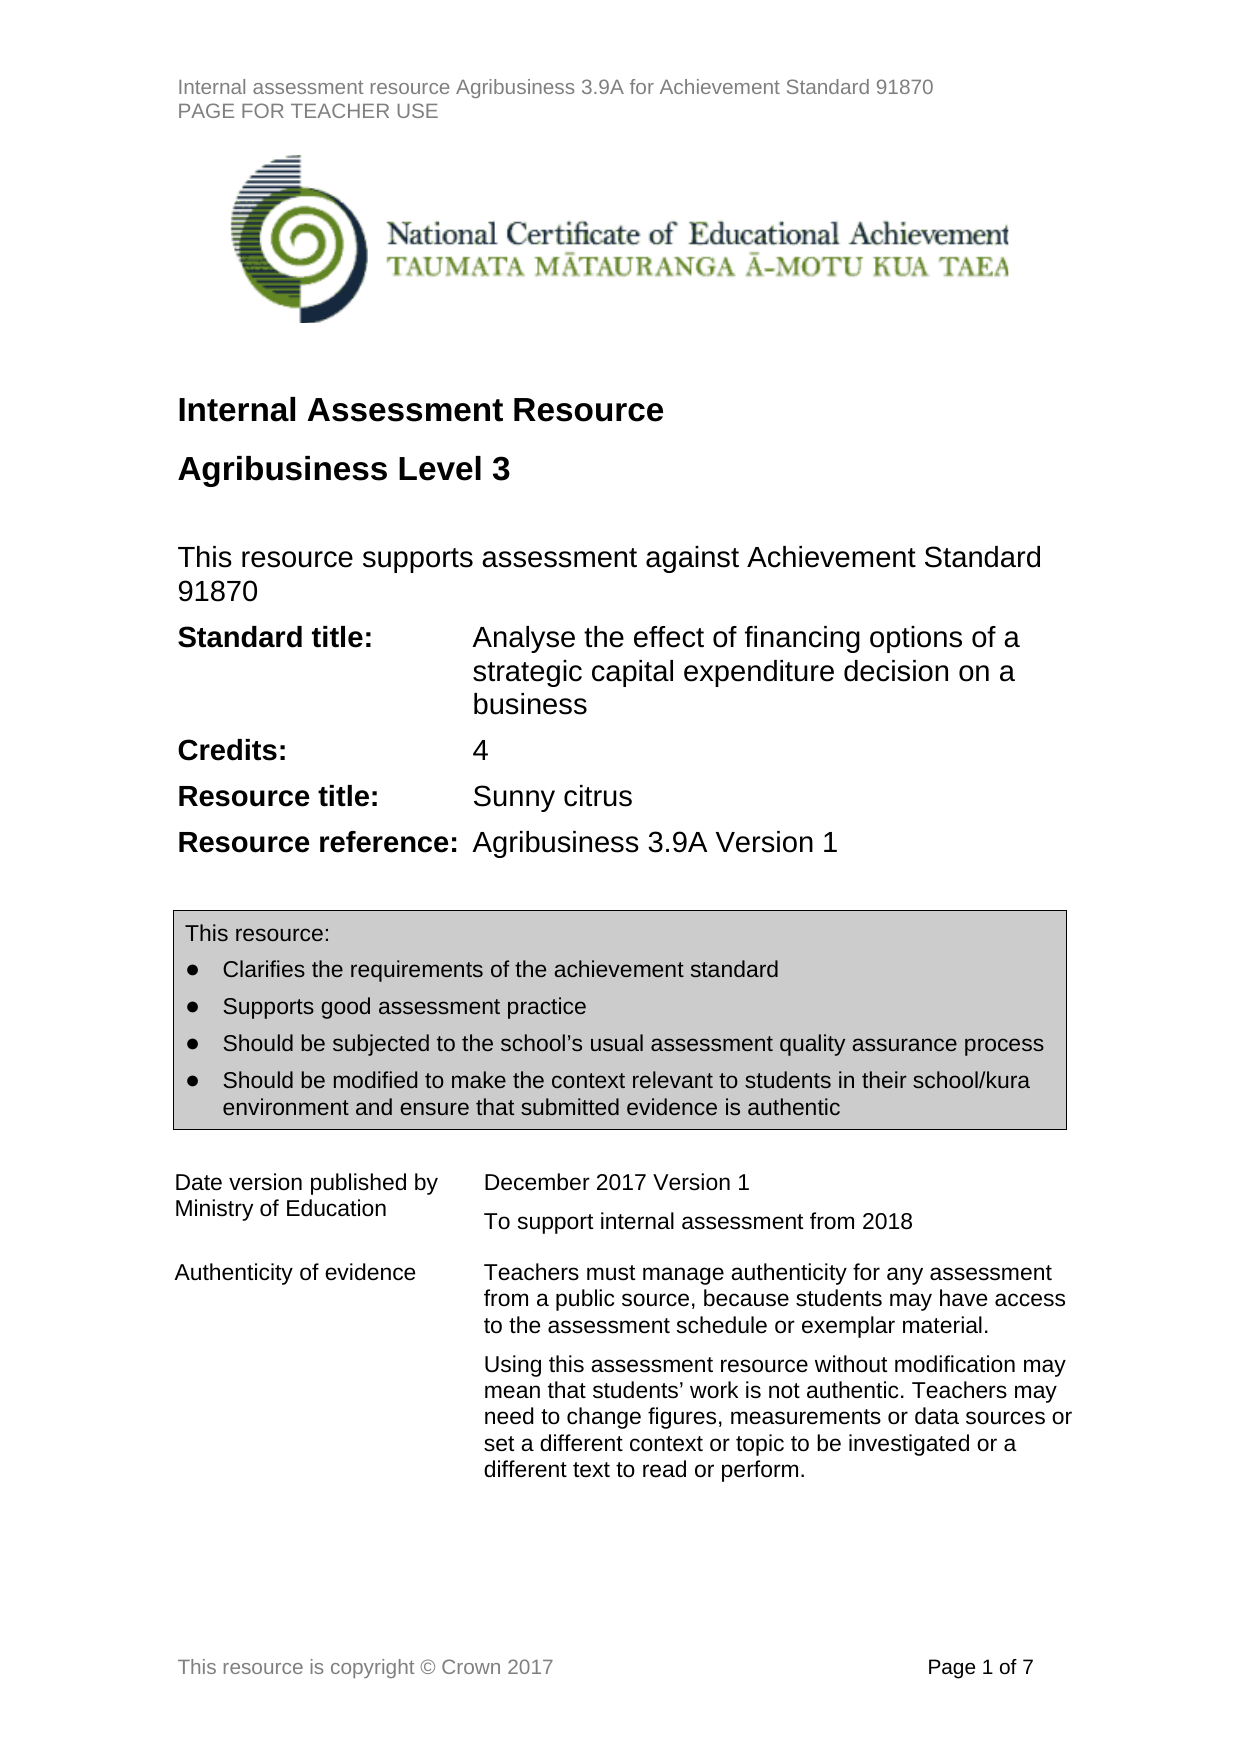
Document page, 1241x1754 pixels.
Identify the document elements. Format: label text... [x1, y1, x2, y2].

text Agribusiness Level 3 [177, 449, 1063, 488]
text Resource title: Sunny citrus [177, 779, 1063, 813]
text Internal Assessment Resource [177, 390, 1063, 429]
table_cell Authenticity of evidence [163, 1246, 472, 1495]
table_header December 2017 Version 1 To support internal assessment from 2018 [473, 1156, 1093, 1246]
text Resource reference: Agribusiness 3.9A Version 1 [177, 825, 1063, 859]
table_cell Teachers must manage authenticity for any assessment from a public source, because students may have access to the assessment schedule or exemplar material. Using this assessment resource without modification may mean that students’ work is not authentic. Teachers may need to change figures, measurements or data sources or set a different context or topic to be investigated or a different text to read or perform. [473, 1246, 1093, 1495]
table_header Date version published by Ministry of Education [163, 1156, 472, 1246]
text Credits: 4 [177, 733, 1063, 767]
table_header This resource: Clarifies the requirements of the achievement standard Supports good assessment practice Should be subjected to the school’s usual assessment quality assurance process Should be modified to make the context relevant to students in their school/kura environment and ensure that submitted evidence is authentic [174, 911, 1066, 1129]
text Standard title: Analyse the effect of financing options of a strategic capital expenditure decision on a business [177, 620, 1063, 721]
text This resource supports assessment against Achievement Standard 91870 [177, 540, 1063, 607]
